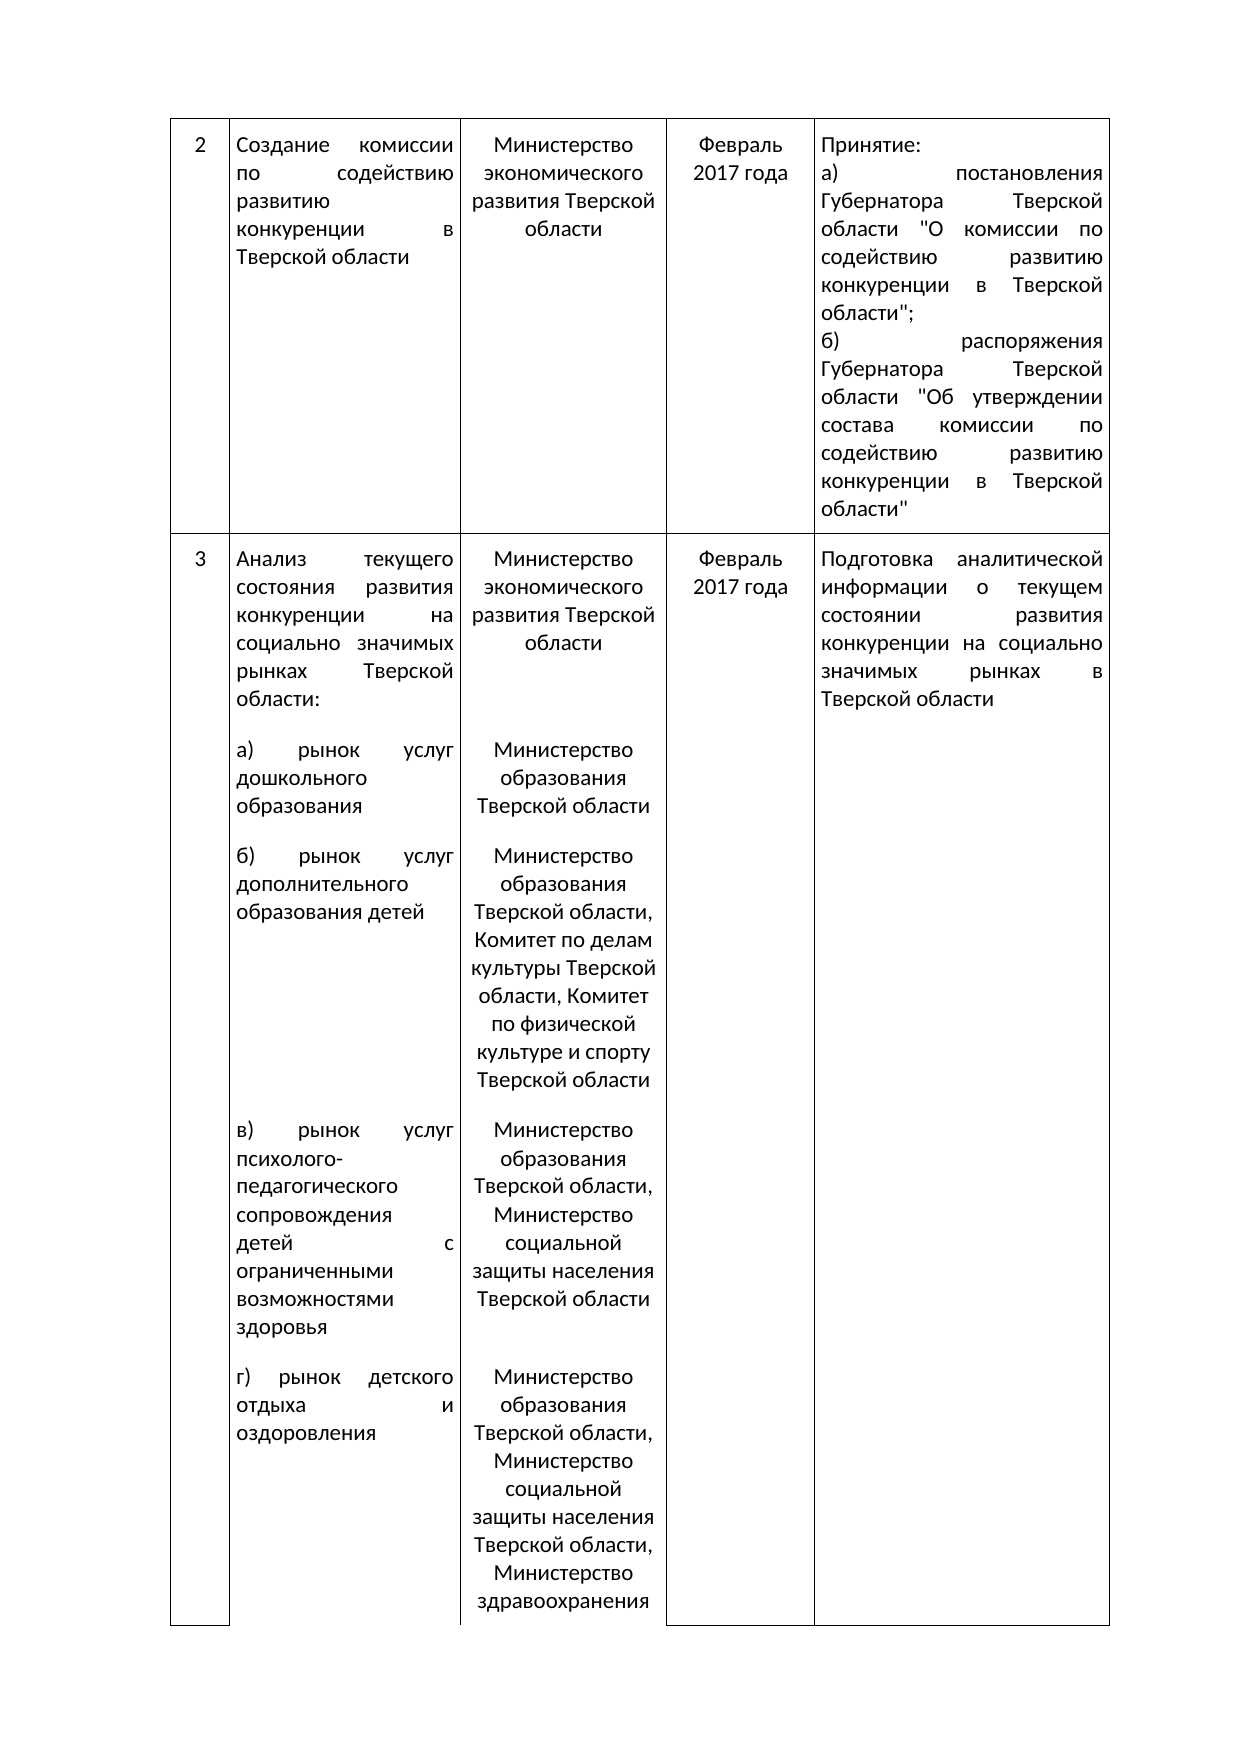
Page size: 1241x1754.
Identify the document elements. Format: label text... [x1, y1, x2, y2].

table_cell Министерство образования Тверской области [461, 723, 666, 829]
table_cell Министерство экономического развития Тверской области [461, 534, 666, 723]
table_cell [461, 119, 666, 533]
table_cell 2 [171, 119, 229, 533]
table_cell в) рынок услуг психолого-педагогического сопровождения детей с ограниченными возможностями здоровья [230, 1104, 460, 1350]
table_cell Февраль 2017 года [667, 534, 814, 1625]
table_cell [461, 1350, 666, 1625]
table_cell Создание комиссии по содействию развитию конкуренции в Тверской области [230, 119, 460, 533]
table_cell Февраль 2017 года [667, 119, 814, 533]
table_cell Принятие: а) постановления Губернатора Тверской области "О комиссии по содействию развитию конкуренции в Тверской области"; б) распоряжения Губернатора Тверской области "Об утверждении состава комиссии по содействию развитию конкуренции в Тверской области" [815, 119, 1109, 533]
table_cell Министерство образования Тверской области, Министерство социальной защиты населения Тверской области [461, 1104, 666, 1350]
table_cell Подготовка аналитической информации о текущем состоянии развития конкуренции на социально значимых рынках в Тверской области [815, 534, 1109, 1625]
table_cell 3 [171, 534, 229, 1625]
table_cell а) рынок услуг дошкольного образования [230, 723, 460, 829]
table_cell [230, 1350, 460, 1625]
table_cell б) рынок услуг дополнительного образования детей [230, 830, 460, 1104]
table_cell Анализ текущего состояния развития конкуренции на социально значимых рынках Тверской области: [230, 534, 460, 723]
table_cell Министерство образования Тверской области, Комитет по делам культуры Тверской области, Комитет по физической культуре и спорту Тверской области [461, 830, 666, 1104]
